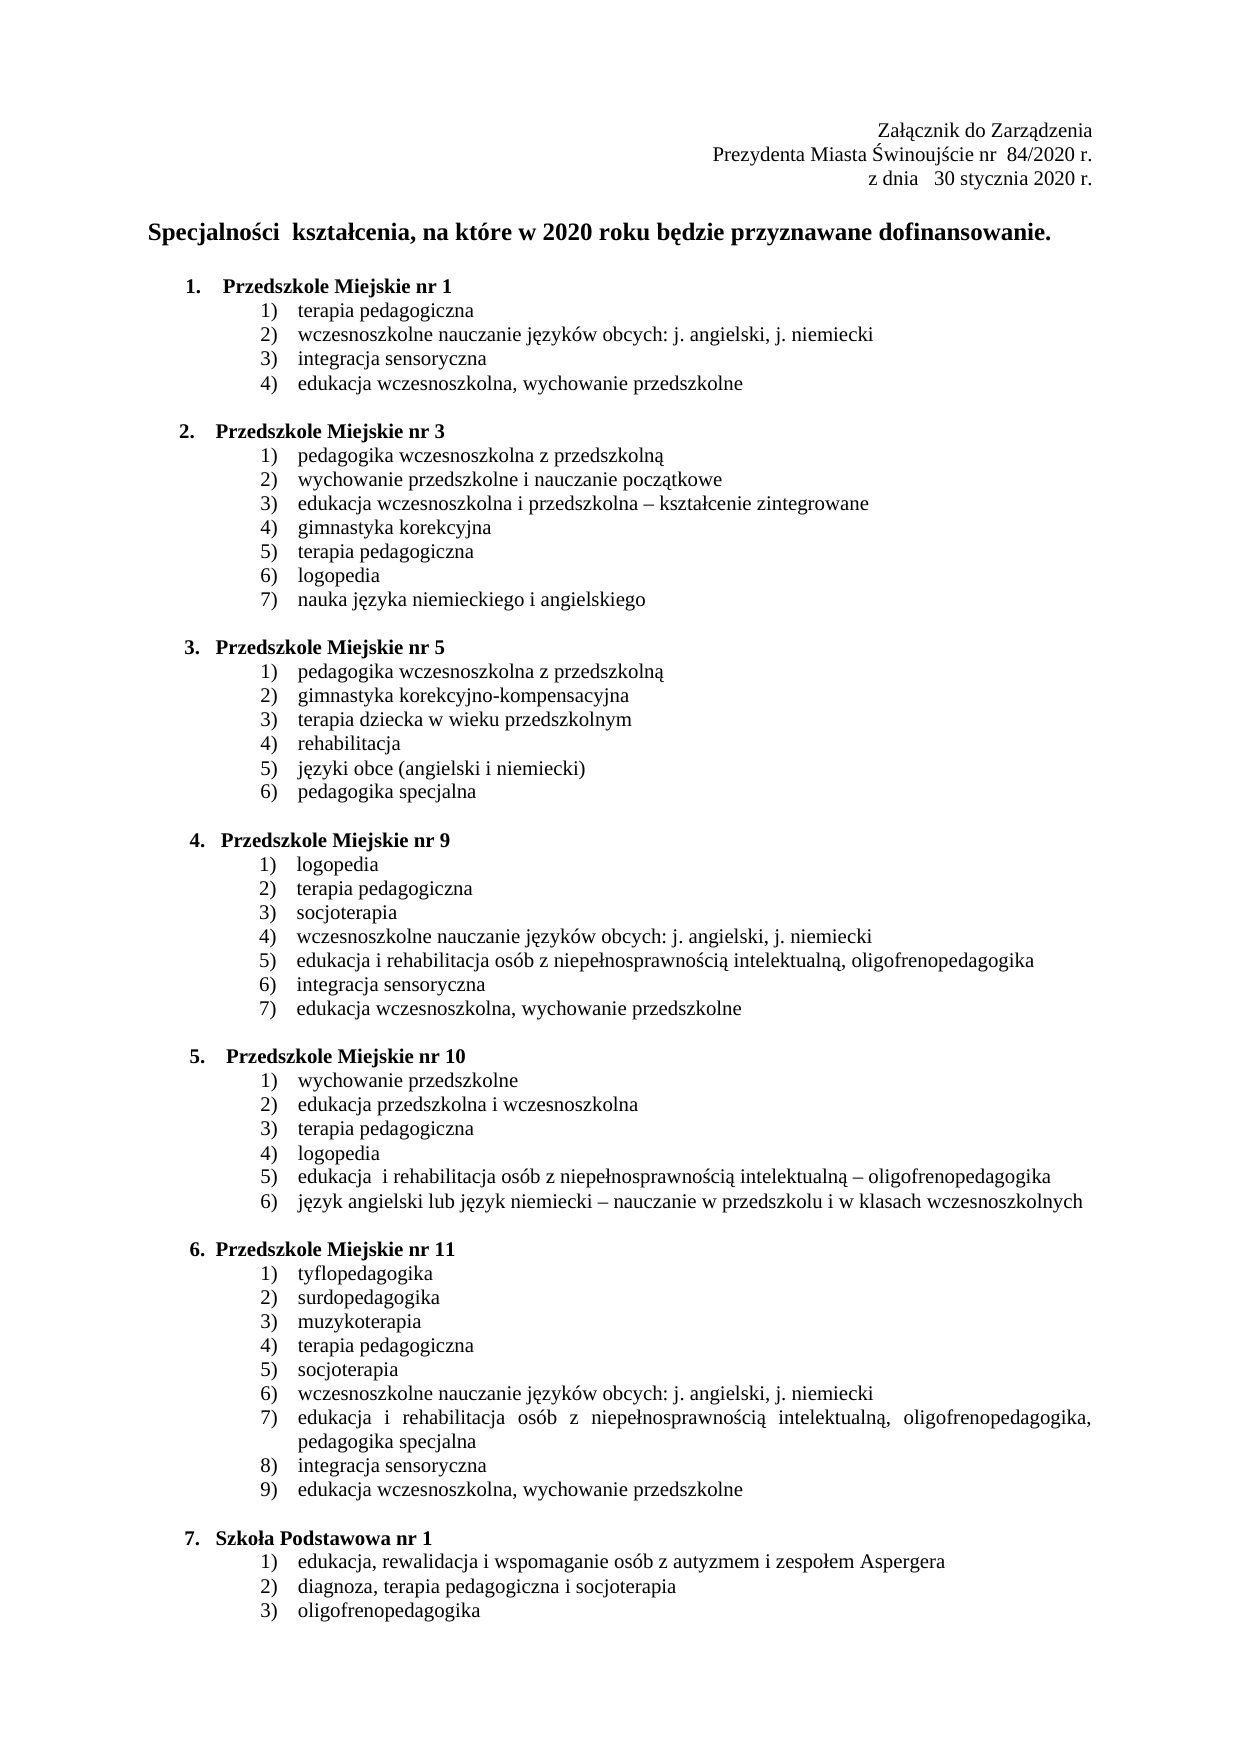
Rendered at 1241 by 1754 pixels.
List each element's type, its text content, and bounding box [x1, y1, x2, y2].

list wczesnoszkolne nauczanie języków obcych: j. angielski, j. niemiecki [260, 322, 1092, 346]
text Prezydenta Miasta Świnoujście nr 84/2020 r. [590, 142, 1092, 166]
list edukacja, rewalidacja i wspomaganie osób z autyzmem i zespołem Aspergera [260, 1549, 1092, 1573]
list wczesnoszkolne nauczanie języków obcych: j. angielski, j. niemiecki [260, 1381, 1092, 1405]
list edukacja i rehabilitacja osób z niepełnosprawnością intelektualną, oligofrenopedagogika [259, 948, 1092, 972]
list wychowanie przedszkolne i nauczanie początkowe [260, 467, 1092, 491]
list tyflopedagogika [260, 1261, 1092, 1285]
list integracja sensoryczna [259, 972, 1092, 996]
text z dnia 30 stycznia 2020 r. [590, 166, 1092, 190]
list terapia pedagogiczna [260, 1116, 1092, 1140]
list pedagogika wczesnoszkolna z przedszkolną [260, 659, 1092, 683]
list logopedia [259, 852, 1092, 876]
list edukacja przedszkolna i wczesnoszkolna [260, 1092, 1092, 1116]
list wychowanie przedszkolne [260, 1068, 1092, 1092]
subtitle 6. Przedszkole Miejskie nr 11 [148, 1237, 1092, 1261]
list oligofrenopedagogika [260, 1598, 1092, 1622]
list terapia pedagogiczna [260, 1333, 1092, 1357]
list nauka języka niemieckiego i angielskiego [260, 587, 1092, 611]
list język angielski lub język niemiecki – nauczanie w przedszkolu i w klasach wczesnoszkolnych [260, 1188, 1092, 1213]
list socjoterapia [260, 1357, 1092, 1381]
list Przedszkole Miejskie nr 1 [185, 274, 1092, 298]
subtitle Specjalności kształcenia, na które w 2020 roku będzie przyznawane dofinansowanie. [148, 217, 1092, 245]
list integracja sensoryczna [260, 1453, 1092, 1477]
list edukacja wczesnoszkolna, wychowanie przedszkolne [260, 370, 1092, 394]
subtitle 3. Przedszkole Miejskie nr 5 [148, 635, 1092, 659]
list wczesnoszkolne nauczanie języków obcych: j. angielski, j. niemiecki [259, 924, 1092, 948]
list edukacja i rehabilitacja osób z niepełnosprawnością intelektualną, oligofrenopedagogika, pedagogika specjalna [260, 1405, 1092, 1453]
list diagnoza, terapia pedagogiczna i socjoterapia [260, 1573, 1092, 1598]
list terapia pedagogiczna [259, 876, 1092, 900]
list edukacja wczesnoszkolna i przedszkolna – kształcenie zintegrowane [260, 491, 1092, 515]
list terapia pedagogiczna [260, 298, 1092, 322]
list pedagogika wczesnoszkolna z przedszkolną [260, 443, 1092, 467]
list integracja sensoryczna [260, 346, 1092, 370]
list surdopedagogika [260, 1285, 1092, 1309]
list rehabilitacja [260, 731, 1092, 755]
list gimnastyka korekcyjna [260, 515, 1092, 539]
text 4. Przedszkole Miejskie nr 9 [148, 828, 1092, 852]
list socjoterapia [259, 900, 1092, 924]
list edukacja wczesnoszkolna, wychowanie przedszkolne [260, 1477, 1092, 1501]
text 2. Przedszkole Miejskie nr 3 [148, 418, 1092, 443]
list muzykoterapia [260, 1309, 1092, 1333]
list pedagogika specjalna [260, 779, 1092, 803]
list logopedia [260, 1140, 1092, 1164]
list gimnastyka korekcyjno-kompensacyjna [260, 683, 1092, 707]
list terapia dziecka w wieku przedszkolnym [260, 707, 1092, 731]
list edukacja i rehabilitacja osób z niepełnosprawnością intelektualną – oligofrenopedagogika [260, 1164, 1092, 1188]
subtitle 5. Przedszkole Miejskie nr 10 [148, 1044, 1092, 1068]
text Załącznik do Zarządzenia [148, 118, 1092, 142]
list terapia pedagogiczna [260, 539, 1092, 563]
list edukacja wczesnoszkolna, wychowanie przedszkolne [259, 996, 1092, 1020]
text 7. Szkoła Podstawowa nr 1 [148, 1525, 1092, 1549]
list języki obce (angielski i niemiecki) [260, 755, 1092, 779]
list logopedia [260, 563, 1092, 587]
